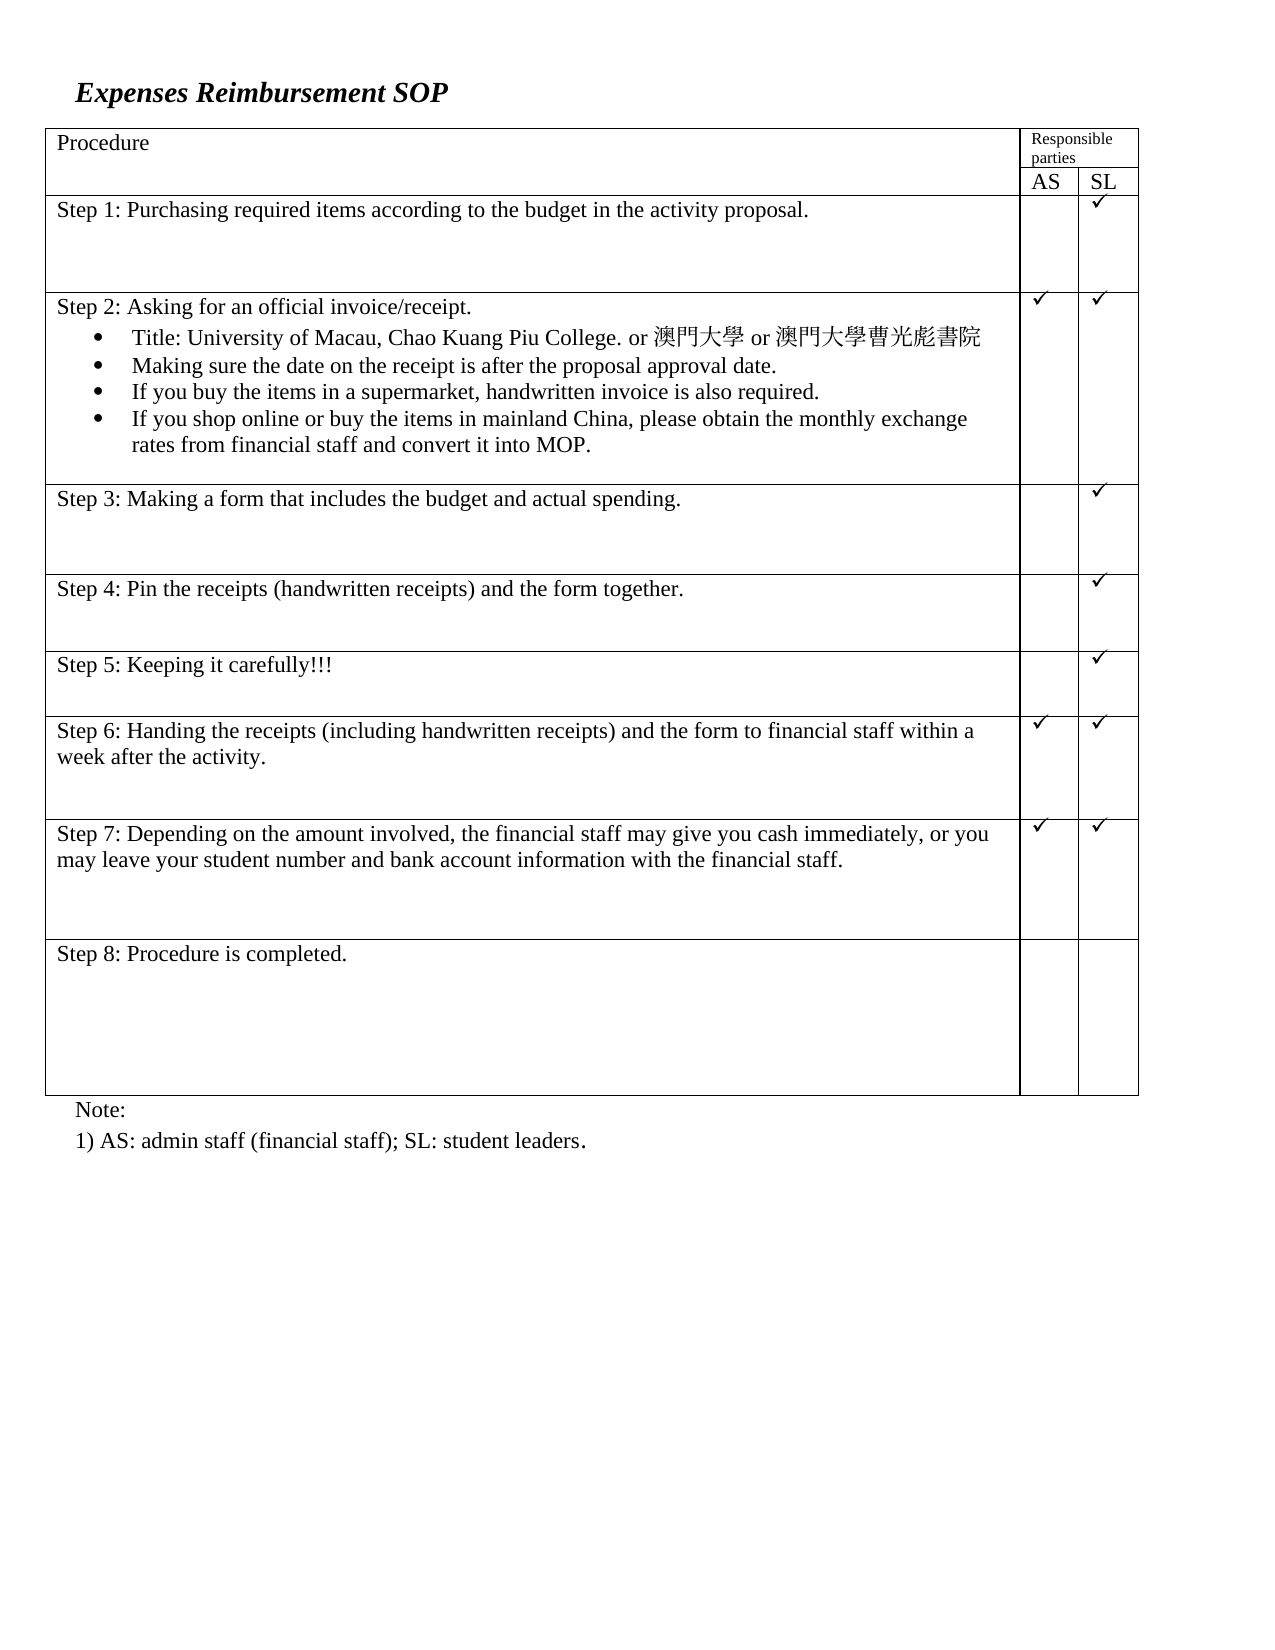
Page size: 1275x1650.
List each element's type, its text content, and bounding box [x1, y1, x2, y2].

table_cell Step 6: Handing the receipts (including handwritten receipts) and the form to financial staff within a week after the activity. [46, 717, 1019, 819]
table_cell [1021, 652, 1078, 716]
table_cell Step 1: Purchasing required items according to the budget in the activity proposal. [46, 196, 1019, 292]
table_cell [1079, 485, 1138, 574]
text Note: [75, 1096, 1200, 1122]
table_cell Step 5: Keeping it carefully!!! [46, 652, 1019, 716]
table_cell Step 4: Pin the receipts (handwritten receipts) and the form together. [46, 575, 1019, 651]
text 1) AS: admin staff (financial staff); SL: student leaders. [75, 1124, 1200, 1155]
table_header Responsible parties [1021, 129, 1138, 167]
table_cell AS [1021, 168, 1078, 194]
table_cell Step 3: Making a form that includes the budget and actual spending. [46, 485, 1019, 574]
table_cell [1021, 717, 1078, 819]
table_cell Step 7: Depending on the amount involved, the financial staff may give you cash immediately, or you may leave your student number and bank account information with the financial staff. [46, 820, 1019, 939]
table_cell [1021, 485, 1078, 574]
table_cell [1079, 293, 1138, 484]
table_cell [1021, 940, 1078, 1095]
table_cell [1079, 652, 1138, 716]
table_cell [1079, 820, 1138, 939]
table_cell Step 2: Asking for an official invoice/receipt. Title: University of Macau, Chao Kuang Piu College. or 澳門大學 or 澳門大學曹光彪書院 Making sure the date on the receipt is after the proposal approval date. If you buy the items in a supermarket, handwritten invoice is also required. If you shop online or buy the items in mainland China, please obtain the monthly exchange rates from financial staff and convert it into MOP. [46, 293, 1019, 484]
table_cell SL [1079, 168, 1138, 194]
table_cell [1079, 575, 1138, 651]
table_cell [1079, 717, 1138, 819]
text Expenses Reimbursement SOP [75, 75, 1200, 108]
table_cell [1079, 940, 1138, 1095]
table_cell [1021, 293, 1078, 484]
table_cell [1021, 575, 1078, 651]
table_cell Step 8: Procedure is completed. [46, 940, 1019, 1095]
table_header Procedure [46, 129, 1019, 194]
table_cell [1021, 196, 1078, 292]
table_cell [1079, 196, 1138, 292]
table_cell [1021, 820, 1078, 939]
